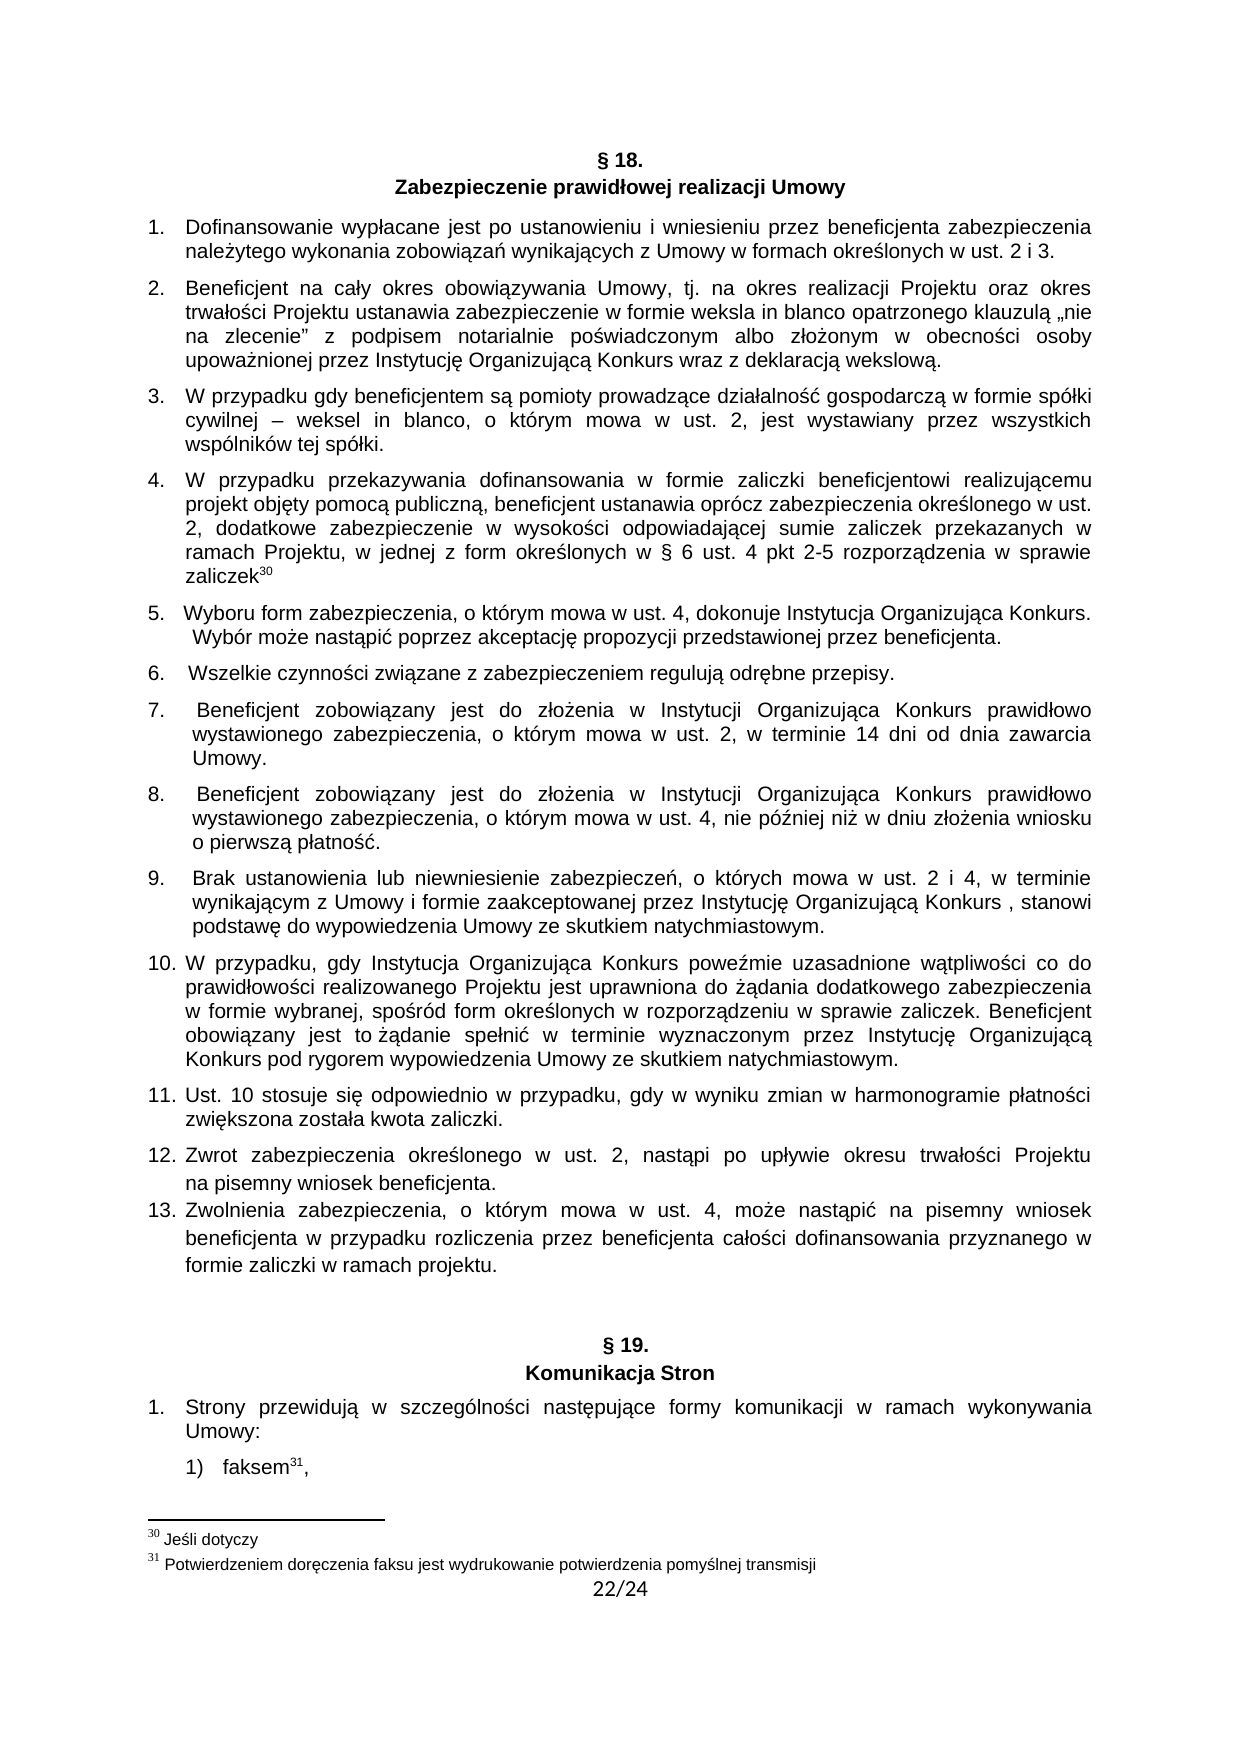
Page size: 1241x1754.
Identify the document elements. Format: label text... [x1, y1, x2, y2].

text 8. Beneficjent zobowiązany jest do złożenia w Instytucji Organizująca Konkurs prawidłowo wystawionego zabezpieczenia, o którym mowa w ust. 4, nie później niż w dniu złożenia wniosku o pierwszą płatność. [148, 782, 1093, 854]
list W przypadku gdy beneficjentem są pomioty prowadzące działalność gospodarczą w formie spółki cywilnej – weksel in blanco, o którym mowa w ust. 2, jest wystawiany przez wszystkich wspólników tej spółki. [148, 384, 1093, 456]
list Beneficjent na cały okres obowiązywania Umowy, tj. na okres realizacji Projektu oraz okres trwałości Projektu ustanawia zabezpieczenie w formie weksla in blanco opatrzonego klauzulą „nie na zlecenie” z podpisem notarialnie poświadczonym albo złożonym w obecności osoby upoważnionej przez Instytucję Organizującą Konkurs wraz z deklaracją wekslową. [148, 276, 1093, 371]
text 7. Beneficjent zobowiązany jest do złożenia w Instytucji Organizująca Konkurs prawidłowo wystawionego zabezpieczenia, o którym mowa w ust. 2, w terminie 14 dni od dnia zawarcia Umowy. [148, 697, 1093, 769]
list Dofinansowanie wypłacane jest po ustanowieniu i wniesieniu przez beneficjenta zabezpieczenia należytego wykonania zobowiązań wynikających z Umowy w formach określonych w ust. 2 i 3. [148, 215, 1093, 263]
text 6. Wszelkie czynności związane z zabezpieczeniem regulują odrębne przepisy. [148, 661, 1093, 685]
text 12. Zwrot zabezpieczenia określonego w ust. 2, nastąpi po upływie okresu trwałości Projektu na pisemny wniosek beneficjenta. [148, 1143, 1093, 1195]
text 11. Ust. 10 stosuje się odpowiednio w przypadku, gdy w wyniku zmian w harmonogramie płatności zwiększona została kwota zaliczki. [148, 1083, 1093, 1131]
text § 18. Zabezpieczenie prawidłowej realizacji Umowy [148, 148, 1093, 199]
text 10. W przypadku, gdy Instytucja Organizująca Konkurs poweźmie uzasadnione wątpliwości co do prawidłowości realizowanego Projektu jest uprawniona do żądania dodatkowego zabezpieczenia w formie wybranej, spośród form określonych w rozporządzeniu w sprawie zaliczek. Beneficjent obowiązany jest to żądanie spełnić w terminie wyznaczonym przez Instytucję Organizującą Konkurs pod rygorem wypowiedzenia Umowy ze skutkiem natychmiastowym. [148, 951, 1093, 1070]
list faksem, [185, 1455, 1093, 1479]
text § 19. Komunikacja Stron [148, 1333, 1093, 1385]
text 9. Brak ustanowienia lub niewniesienie zabezpieczeń, o których mowa w ust. 2 i 4, w terminie wynikającym z Umowy i formie zaakceptowanej przez Instytucję Organizującą Konkurs , stanowi podstawę do wypowiedzenia Umowy ze skutkiem natychmiastowym. [148, 866, 1093, 938]
list Strony przewidują w szczególności następujące formy komunikacji w ramach wykonywania Umowy: [148, 1394, 1093, 1442]
text 4. W przypadku przekazywania dofinansowania w formie zaliczki beneficjentowi realizującemu projekt objęty pomocą publiczną, beneficjent ustanawia oprócz zabezpieczenia określonego w ust. 2, dodatkowe zabezpieczenie w wysokości odpowiadającej sumie zaliczek przekazanych w ramach Projektu, w jednej z form określonych w § 6 ust. 4 pkt 2-5 rozporządzenia w sprawie zaliczek [148, 468, 1093, 588]
text 5. Wyboru form zabezpieczenia, o którym mowa w ust. 4, dokonuje Instytucja Organizująca Konkurs. Wybór może nastąpić poprzez akceptację propozycji przedstawionej przez beneficjenta. [148, 601, 1093, 648]
text 13. Zwolnienia zabezpieczenia, o którym mowa w ust. 4, może nastąpić na pisemny wniosek beneficjenta w przypadku rozliczenia przez beneficjenta całości dofinansowania przyznanego w formie zaliczki w ramach projektu. [148, 1198, 1093, 1277]
